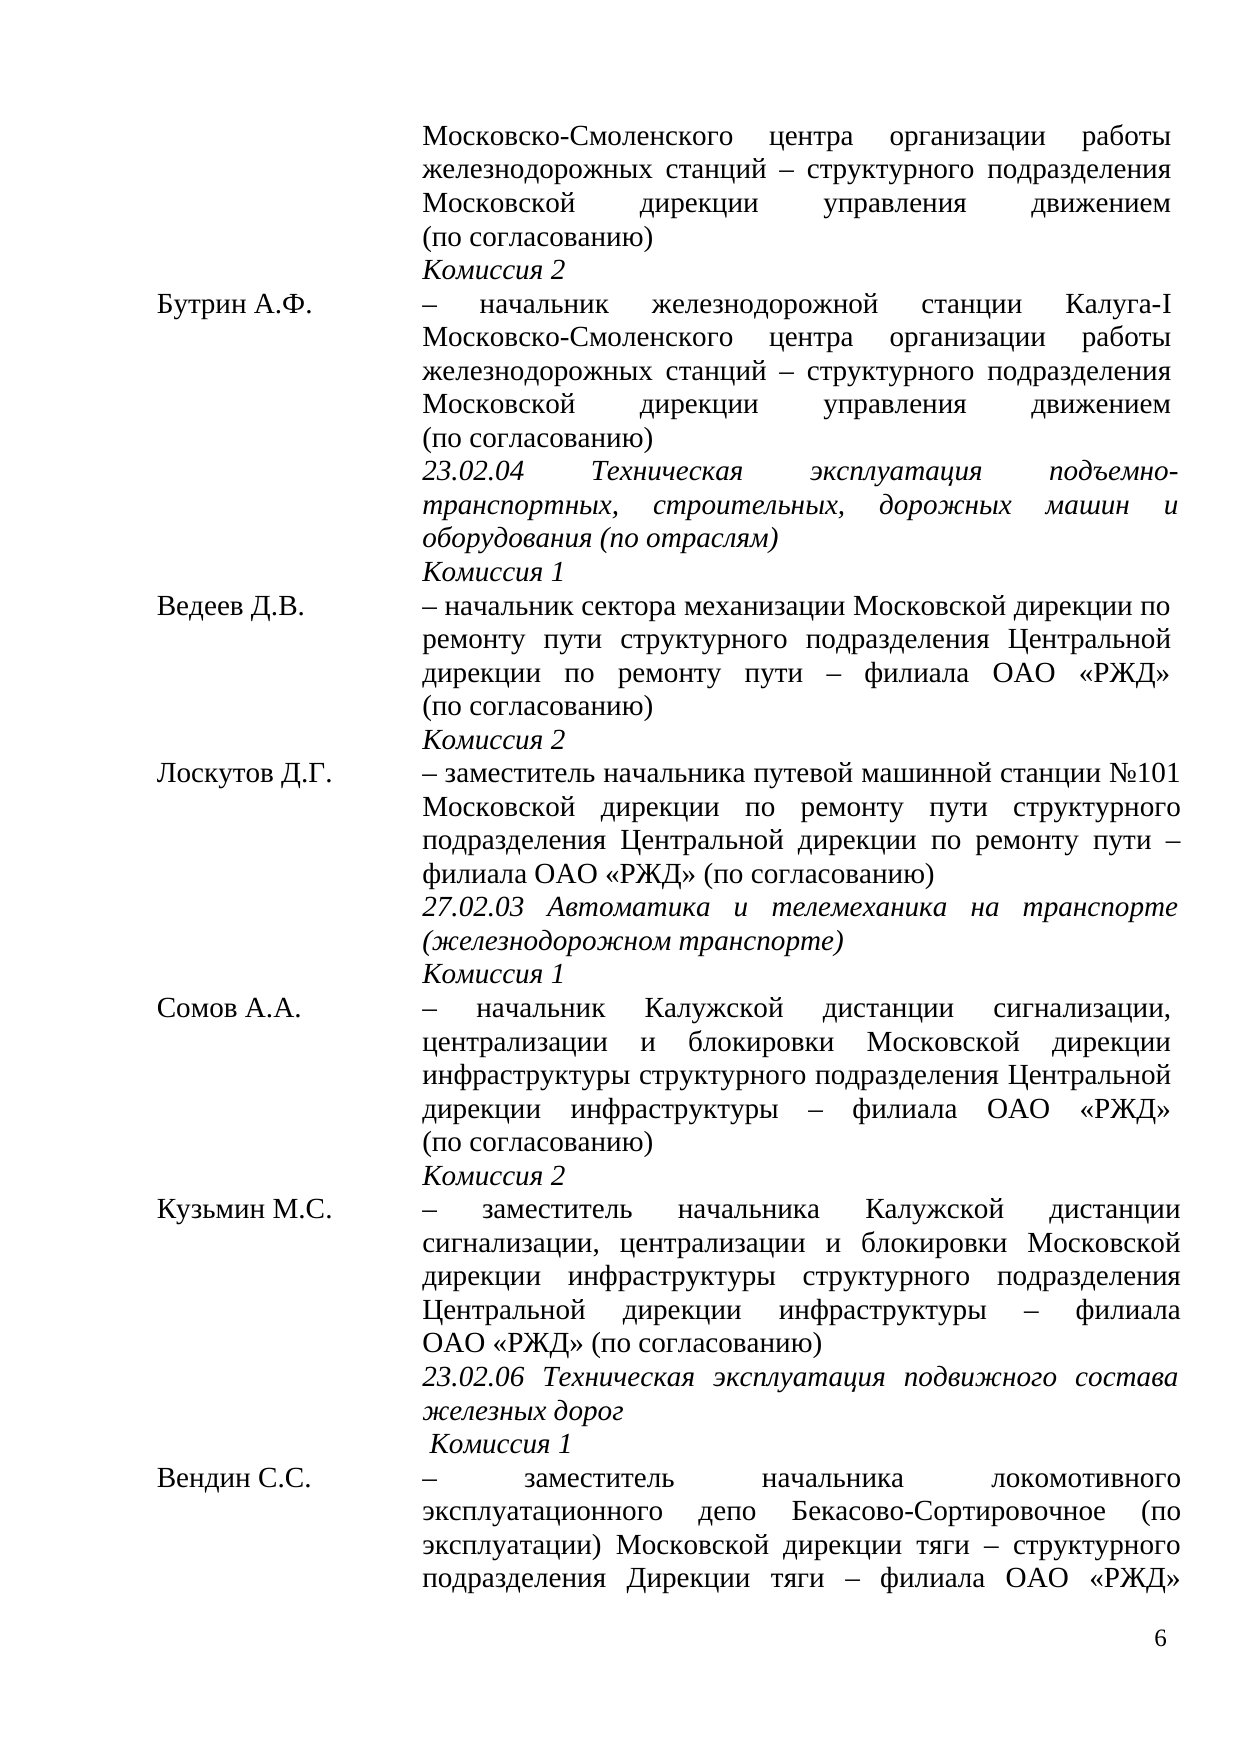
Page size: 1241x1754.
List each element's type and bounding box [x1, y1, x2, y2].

table_cell [411, 118, 1193, 1594]
table_cell [145, 118, 411, 1594]
